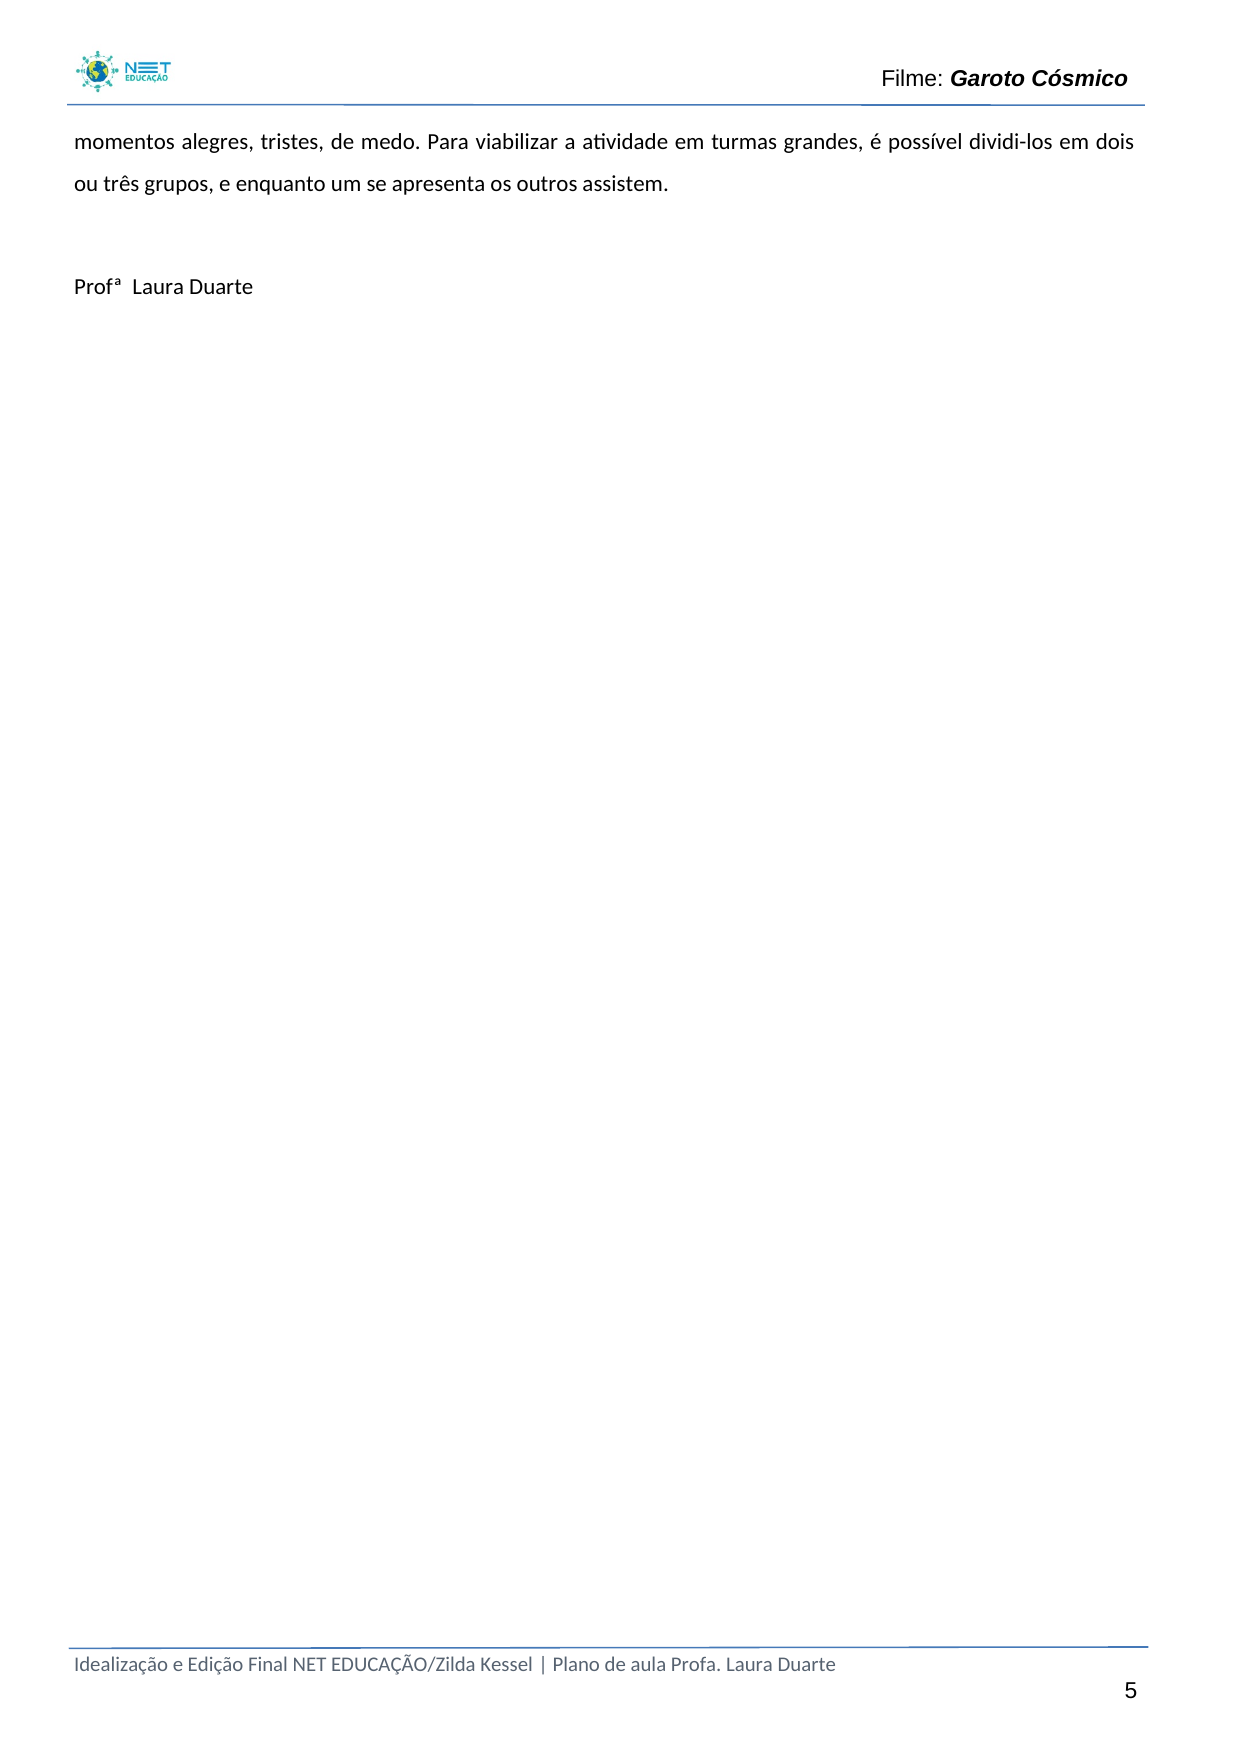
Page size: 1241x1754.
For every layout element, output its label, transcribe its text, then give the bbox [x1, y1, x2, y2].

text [74, 127, 1137, 197]
text Profª Laura Duarte [74, 272, 1137, 300]
picture [73, 44, 176, 99]
